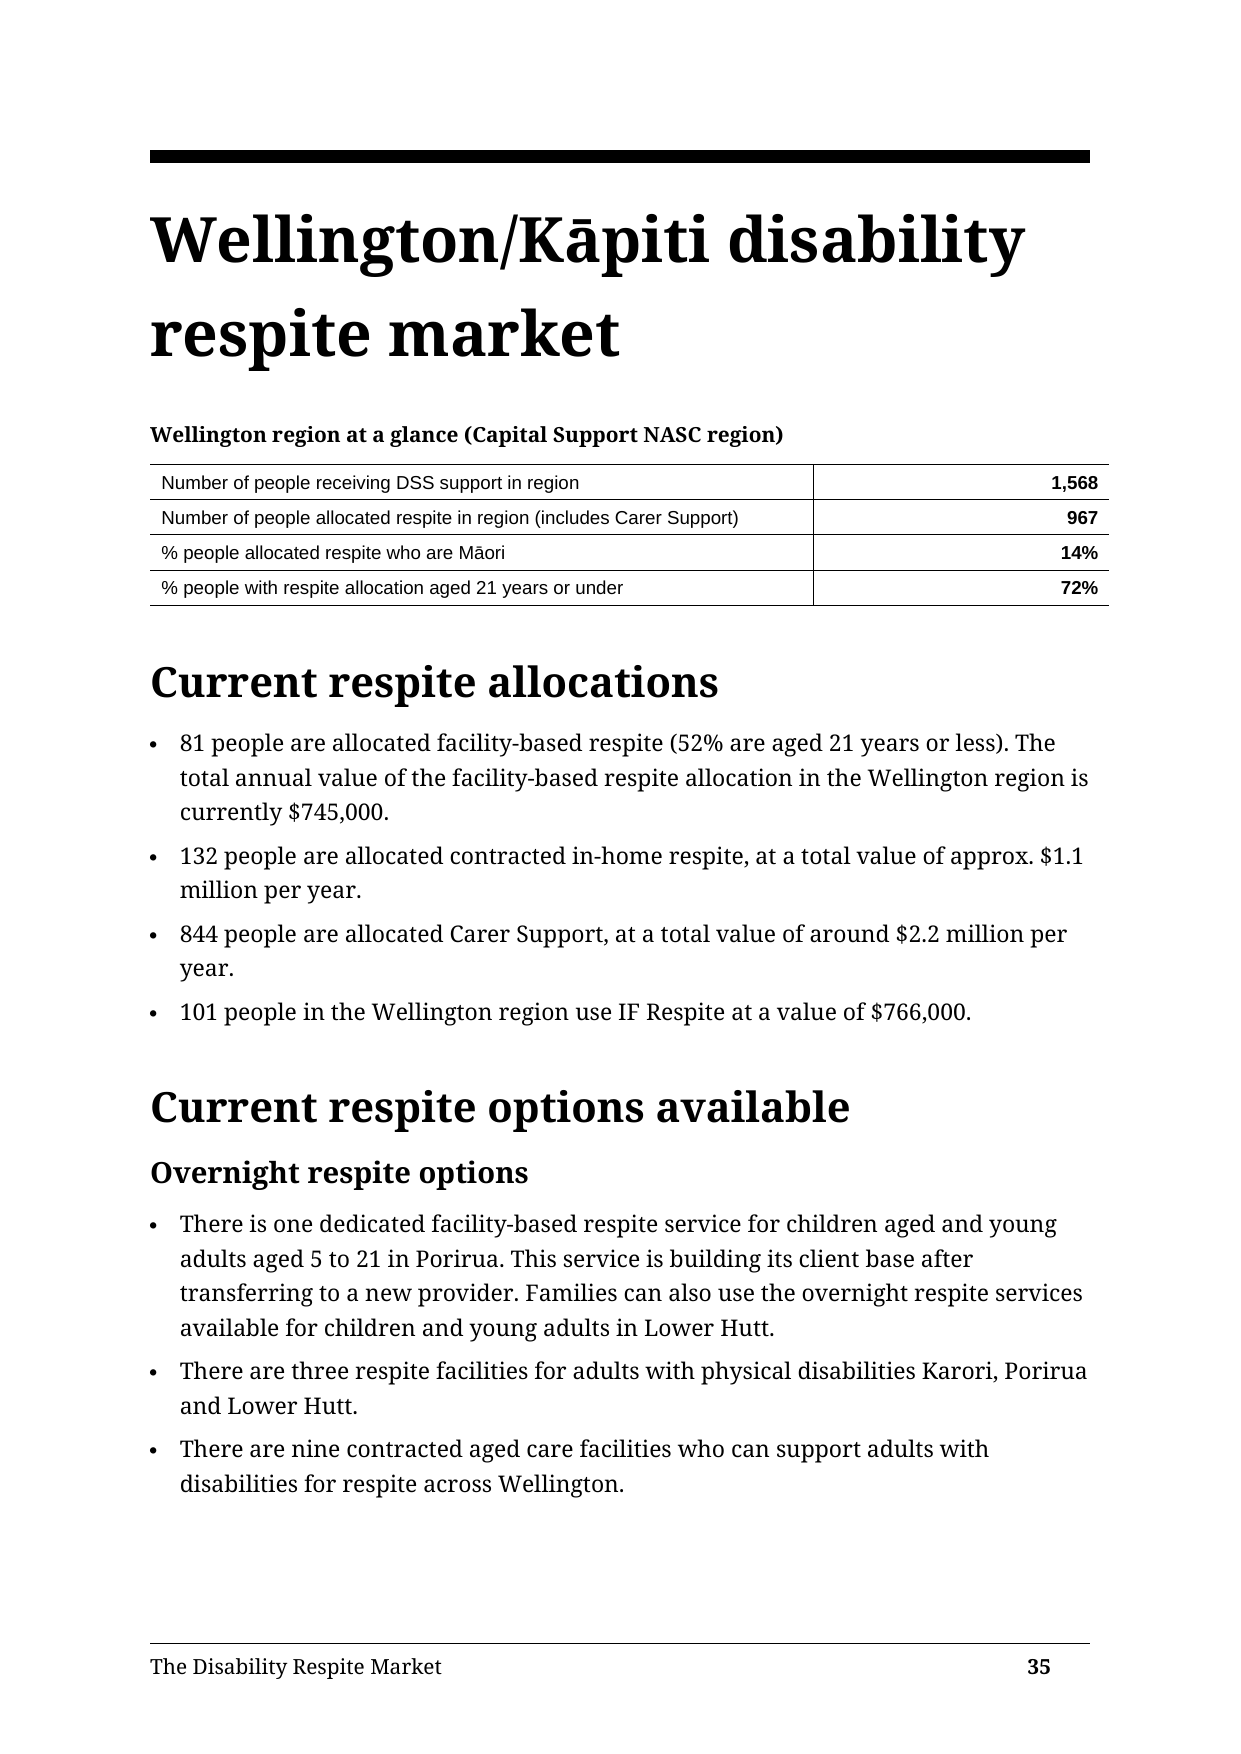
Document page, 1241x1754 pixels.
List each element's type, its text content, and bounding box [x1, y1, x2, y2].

subtitle Current respite allocations [150, 652, 1090, 709]
text There are three respite facilities for adults with physical disabilities Karori, Porirua and Lower Hutt. [150, 1355, 1090, 1421]
table_cell 14% [814, 535, 1109, 569]
table_cell 967 [814, 500, 1109, 534]
text 101 people in the Wellington region use IF Respite at a value of $766,000. [150, 996, 1090, 1027]
table_header 1,568 [814, 465, 1109, 499]
text Wellington region at a glance (Capital Support NASC region) [150, 420, 1090, 449]
text 81 people are allocated facility-based respite (52% are aged 21 years or less). The total annual value of the facility-based respite allocation in the Wellington region is currently $745,000. [150, 727, 1090, 827]
subtitle Current respite options available [150, 1077, 1090, 1134]
subtitle Wellington/Kāpiti disability respite market [150, 163, 1090, 374]
table_header Number of people receiving DSS support in region [150, 465, 813, 499]
table_cell Number of people allocated respite in region (includes Carer Support) [150, 500, 813, 534]
text There is one dedicated facility-based respite service for children aged and young adults aged 5 to 21 in Porirua. This service is building its client base after transferring to a new provider. Families can also use the overnight respite services available for children and young adults in Lower Hutt. [150, 1208, 1090, 1343]
table_cell % people allocated respite who are Māori [150, 535, 813, 569]
table_cell 72% [814, 571, 1109, 604]
text 844 people are allocated Carer Support, at a total value of around $2.2 million per year. [150, 918, 1090, 984]
subtitle Overnight respite options [150, 1152, 1090, 1192]
table_cell % people with respite allocation aged 21 years or under [150, 571, 813, 604]
text 132 people are allocated contracted in-home respite, at a total value of approx. $1.1 million per year. [150, 840, 1090, 906]
text There are nine contracted aged care facilities who can support adults with disabilities for respite across Wellington. [150, 1433, 1090, 1499]
